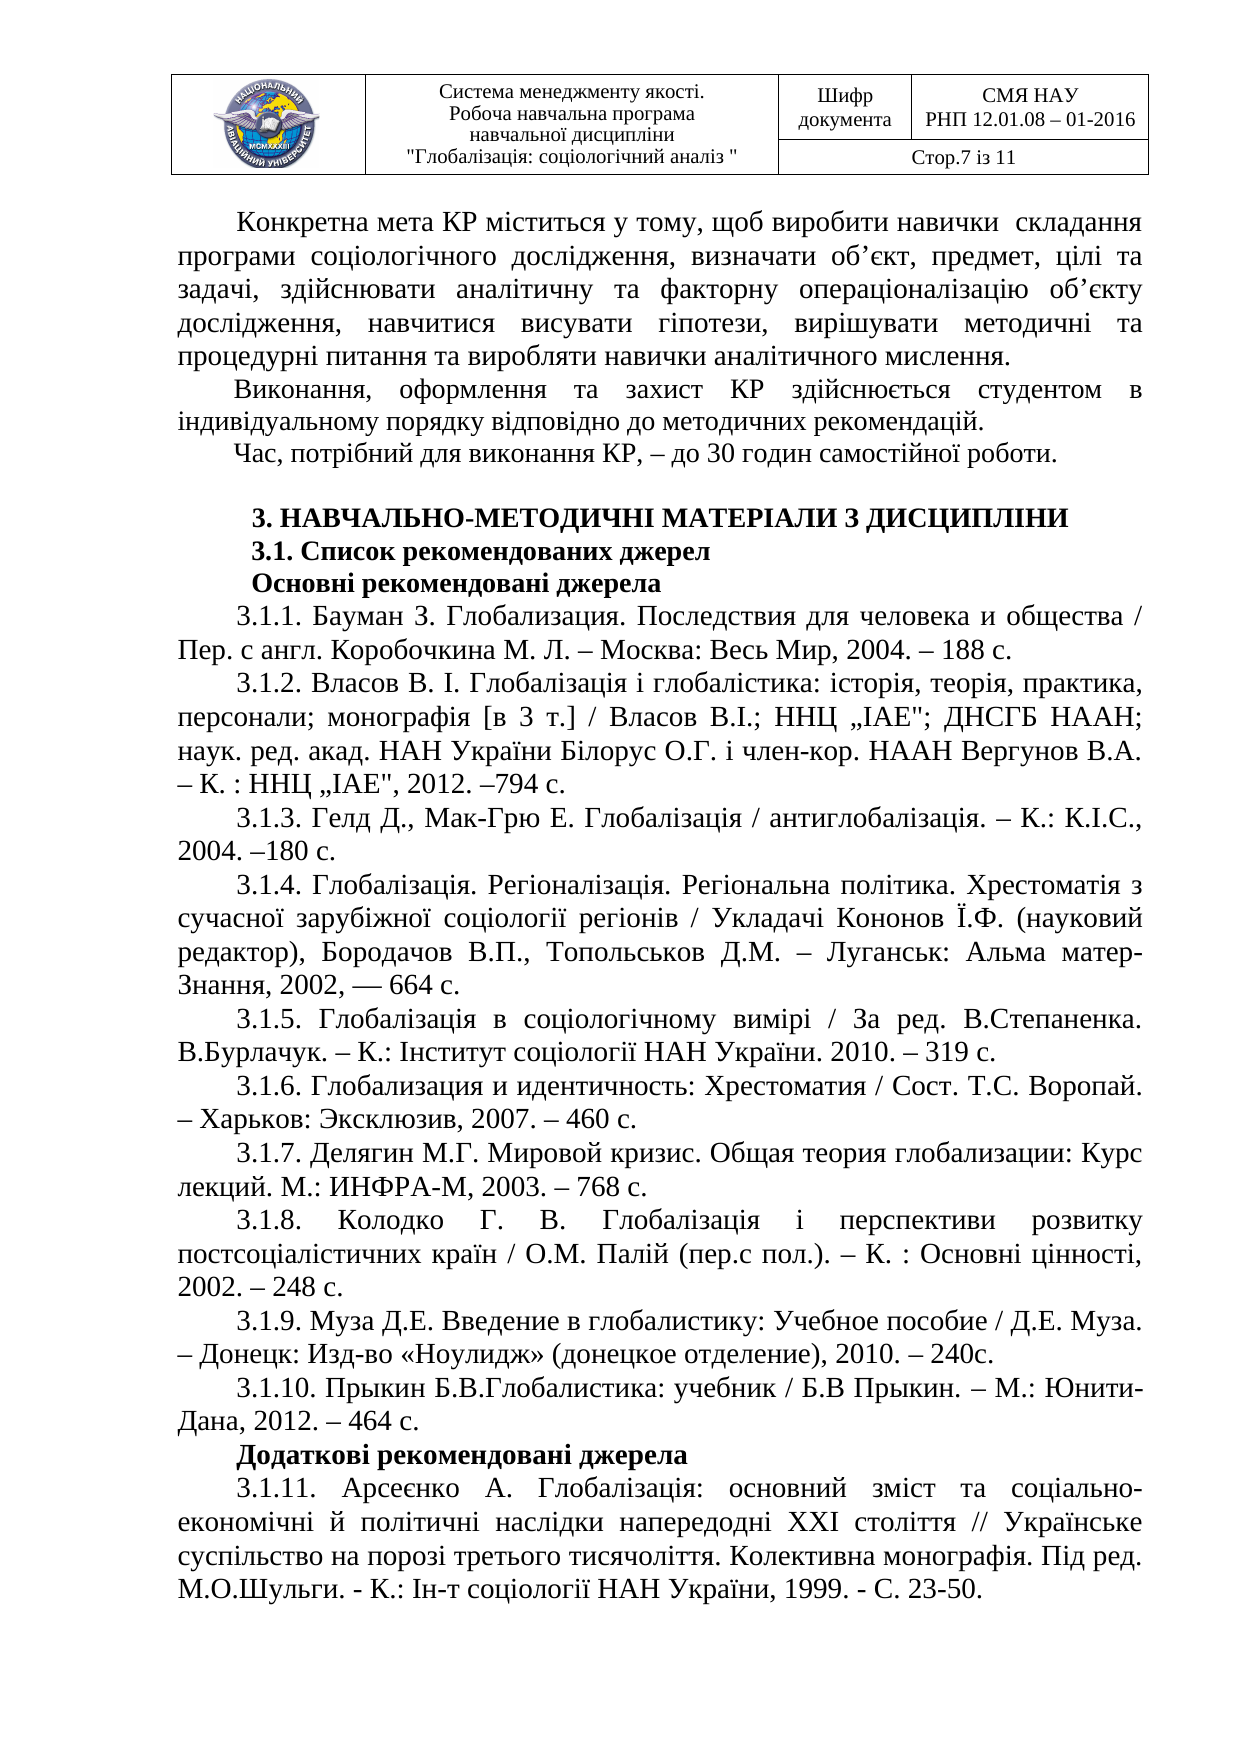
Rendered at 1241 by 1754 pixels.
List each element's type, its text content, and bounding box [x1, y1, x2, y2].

text Додаткові рекомендовані джерела [177, 1437, 1144, 1471]
text 3.1.11. Арсеєнко А. Глобалізація: основний зміст та соціально-економічні й політичні наслідки напередодні ХХІ століття // Українське суспільство на порозі третього тисячоліття. Колективна монографія. Під ред. М.О.Шульги. - К.: Ін-т соціології НАН України, 1999. - С. 23-50. [177, 1471, 1144, 1605]
text 3.1.4. Глобалізація. Регіоналізація. Регіональна політика. Хрестоматія з сучасної зарубіжної соціології регіонів / Укладачі Кононов Ї.Ф. (науковий редактор), Бородачов В.П., Топольськов Д.М. – Луганськ: Альма матер-Знання, 2002, — 664 с. [177, 867, 1144, 1001]
text 3. НАВЧАЛЬНО-МЕТОДИЧНІ МАТЕРІАЛИ З ДИСЦИПЛІНИ [177, 501, 1144, 534]
text Основні рекомендовані джерела [177, 566, 1144, 598]
text Конкретна мета КР міститься у тому, щоб виробити навички складання програми соціологічного дослідження, визначати об’єкт, предмет, цілі та задачі, здійснювати аналітичну та факторну операціоналізацію об’єкту дослідження, навчитися висувати гіпотези, вирішувати методичні та процедурні питання та виробляти навички аналітичного мислення. [177, 204, 1144, 372]
picture [213, 77, 320, 168]
text 3.1.7. Делягин М.Г. Мировой кризис. Общая теория глобализации: Курс лекций. М.: ИНФРА-М, 2003. – 768 с. [177, 1135, 1144, 1202]
text 3.1.6. Глобализация и идентичность: Хрестоматия / Сост. Т.С. Воропай. – Харьков: Эксклюзив, 2007. – 460 с. [177, 1068, 1144, 1135]
text 3.1.5. Глобалізація в соціологічному вимірі / За ред. В.Степаненка. В.Бурлачук. – К.: Інститут соціології НАН України. 2010. – 319 с. [177, 1001, 1144, 1068]
text 3.1.9. Муза Д.Е. Введение в глобалистику: Учебное пособие / Д.Е. Муза. – Донецк: Изд-во «Ноулидж» (донецкое отделение), 2010. – 240с. [177, 1303, 1144, 1370]
text 3.1.10. Прыкин Б.В.Глобалистика: учебник / Б.В Прыкин. – М.: Юнити-Дана, 2012. – 464 с. [177, 1370, 1144, 1437]
text 3.1.8. Колодко Г. В. Глобалізація і перспективи розвитку постсоціалістичних країн / О.М. Палій (пер.с пол.). – К. : Основні цінності, 2002. – 248 с. [177, 1202, 1144, 1303]
text 3.1.3. Гелд Д., Мак-Грю Е. Глобалізація / антиглобалізація. – К.: К.І.С., 2004. –180 с. [177, 800, 1144, 867]
text 3.1.2. Власов В. І. Глобалізація і глобалістика: історія, теорія, практика, персонали; монографія [в 3 т.] / Власов В.І.; ННЦ „ІАЕ"; ДНСГБ НААН; наук. ред. акад. НАН України Білорус О.Г. і член-кор. НААН Вергунов В.А. – К. : ННЦ „ІАЕ", 2012. –794 с. [177, 666, 1144, 800]
text 3.1. Список рекомендованих джерел [222, 534, 1149, 566]
text Час, потрібний для виконання КР, – до 30 годин самостійної роботи. [177, 437, 1144, 469]
text 3.1.1. Бауман З. Глобализация. Последствия для человека и общества / Пер. с англ. Коробочкина М. Л. – Москва: Весь Мир, 2004. – 188 с. [177, 598, 1144, 666]
text Виконання, оформлення та захист КР здійснюється студентом в індивідуальному порядку відповідно до методичних рекомендацій. [177, 372, 1144, 437]
